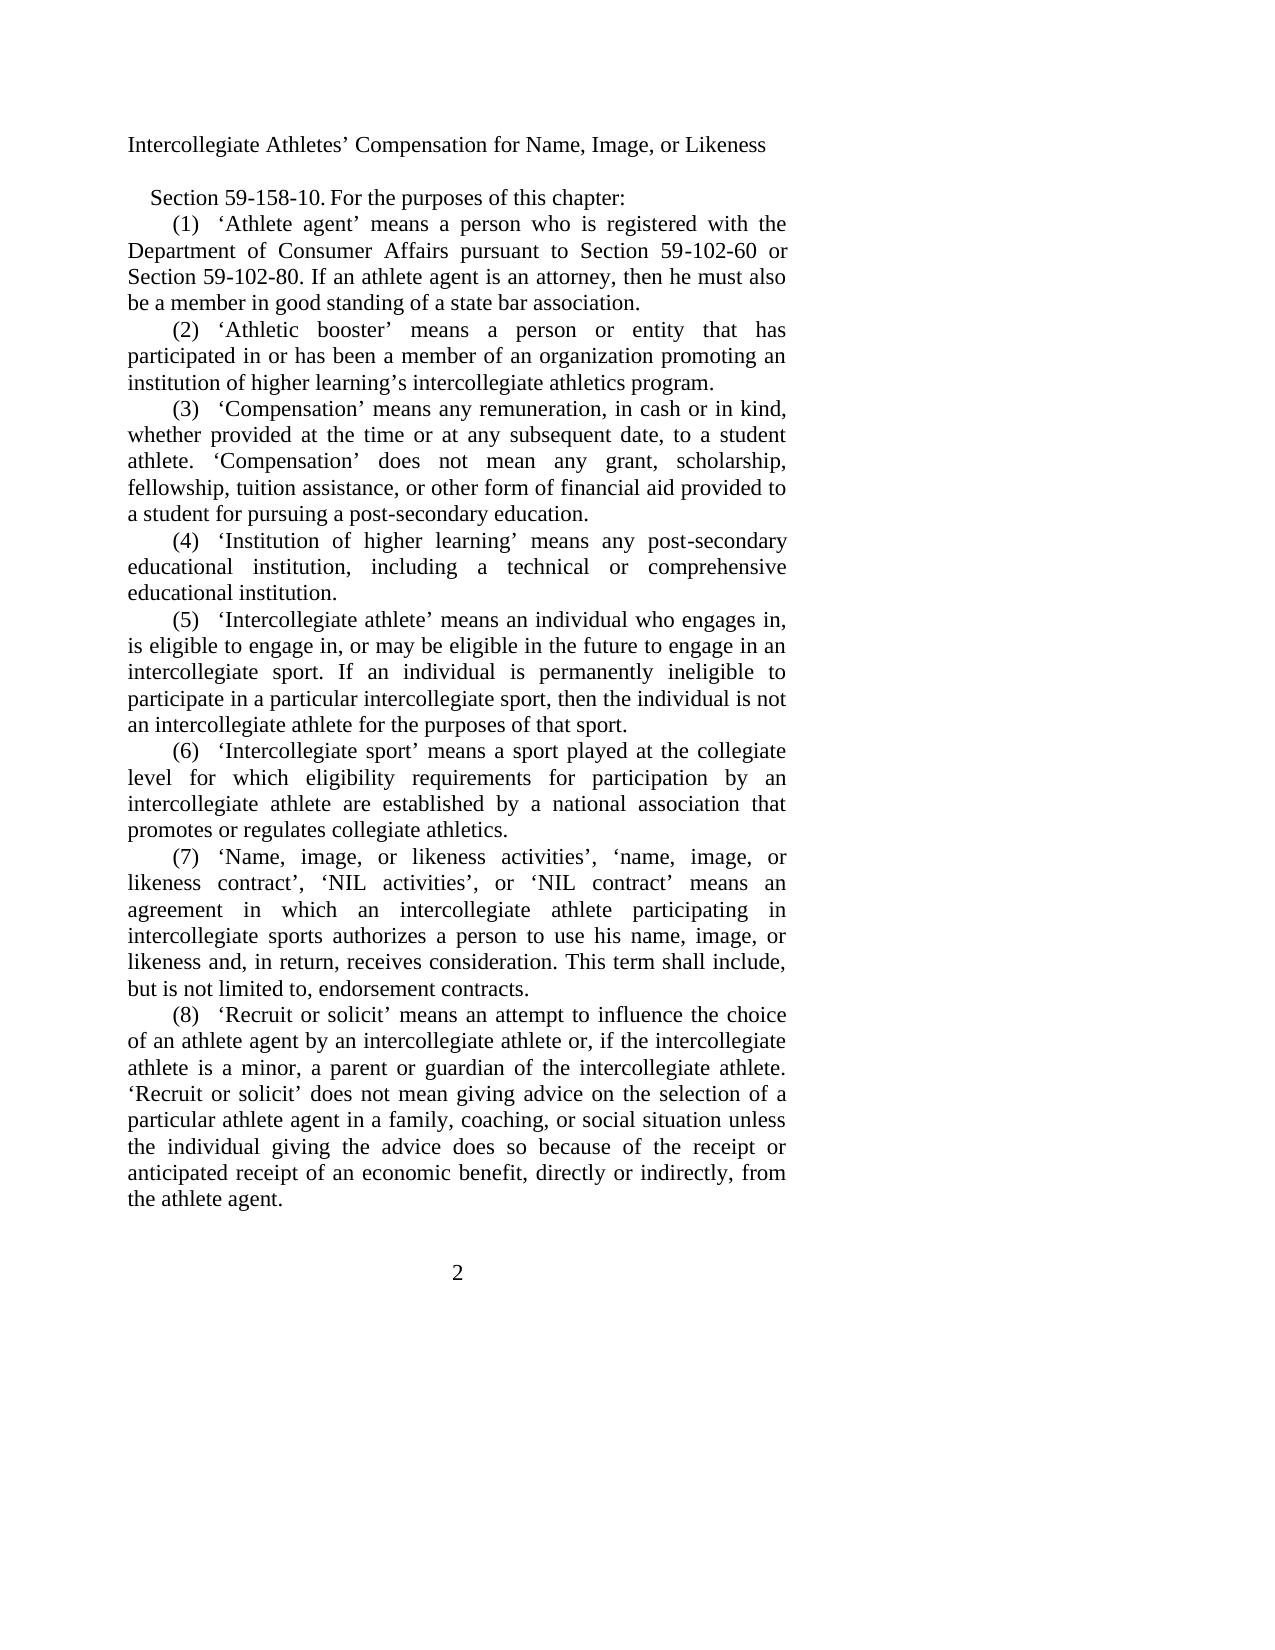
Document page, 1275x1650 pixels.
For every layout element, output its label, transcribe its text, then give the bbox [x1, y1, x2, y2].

text (1) ‘Athlete agent’ means a person who is registered with the Department of Consumer Affairs pursuant to Section 59-102-60 or Section 59-102-80. If an athlete agent is an attorney, then he must also be a member in good standing of a state bar association. [127, 210, 787, 316]
text (4) ‘Institution of higher learning’ means any post-secondary educational institution, including a technical or comprehensive educational institution. [127, 527, 787, 606]
text (5) ‘Intercollegiate athlete’ means an individual who engages in, is eligible to engage in, or may be eligible in the future to engage in an intercollegiate sport. If an individual is permanently ineligible to participate in a particular intercollegiate sport, then the individual is not an intercollegiate athlete for the purposes of that sport. [127, 606, 787, 737]
text (3) ‘Compensation’ means any remuneration, in cash or in kind, whether provided at the time or at any subsequent date, to a student athlete. ‘Compensation’ does not mean any grant, scholarship, fellowship, tuition assistance, or other form of financial aid provided to a student for pursuing a post-secondary education. [127, 395, 787, 527]
text Intercollegiate Athletes’ Compensation for Name, Image, or Likeness [127, 131, 787, 158]
text (8) ‘Recruit or solicit’ means an attempt to influence the choice of an athlete agent by an intercollegiate athlete or, if the intercollegiate athlete is a minor, a parent or guardian of the intercollegiate athlete. ‘Recruit or solicit’ does not mean giving advice on the selection of a particular athlete agent in a family, coaching, or social situation unless the individual giving the advice does so because of the receipt or anticipated receipt of an economic benefit, directly or indirectly, from the athlete agent. [127, 1001, 787, 1212]
text (7) ‘Name, image, or likeness activities’, ‘name, image, or likeness contract’, ‘NIL activities’, or ‘NIL contract’ means an agreement in which an intercollegiate athlete participating in intercollegiate sports authorizes a person to use his name, image, or likeness and, in return, receives consideration. This term shall include, but is not limited to, endorsement contracts. [127, 843, 787, 1001]
text Section 59-158-10. For the purposes of this chapter: [127, 184, 787, 210]
text (6) ‘Intercollegiate sport’ means a sport played at the collegiate level for which eligibility requirements for participation by an intercollegiate athlete are established by a national association that promotes or regulates collegiate athletics. [127, 737, 787, 843]
text (2) ‘Athletic booster’ means a person or entity that has participated in or has been a member of an organization promoting an institution of higher learning’s intercollegiate athletics program. [127, 316, 787, 395]
